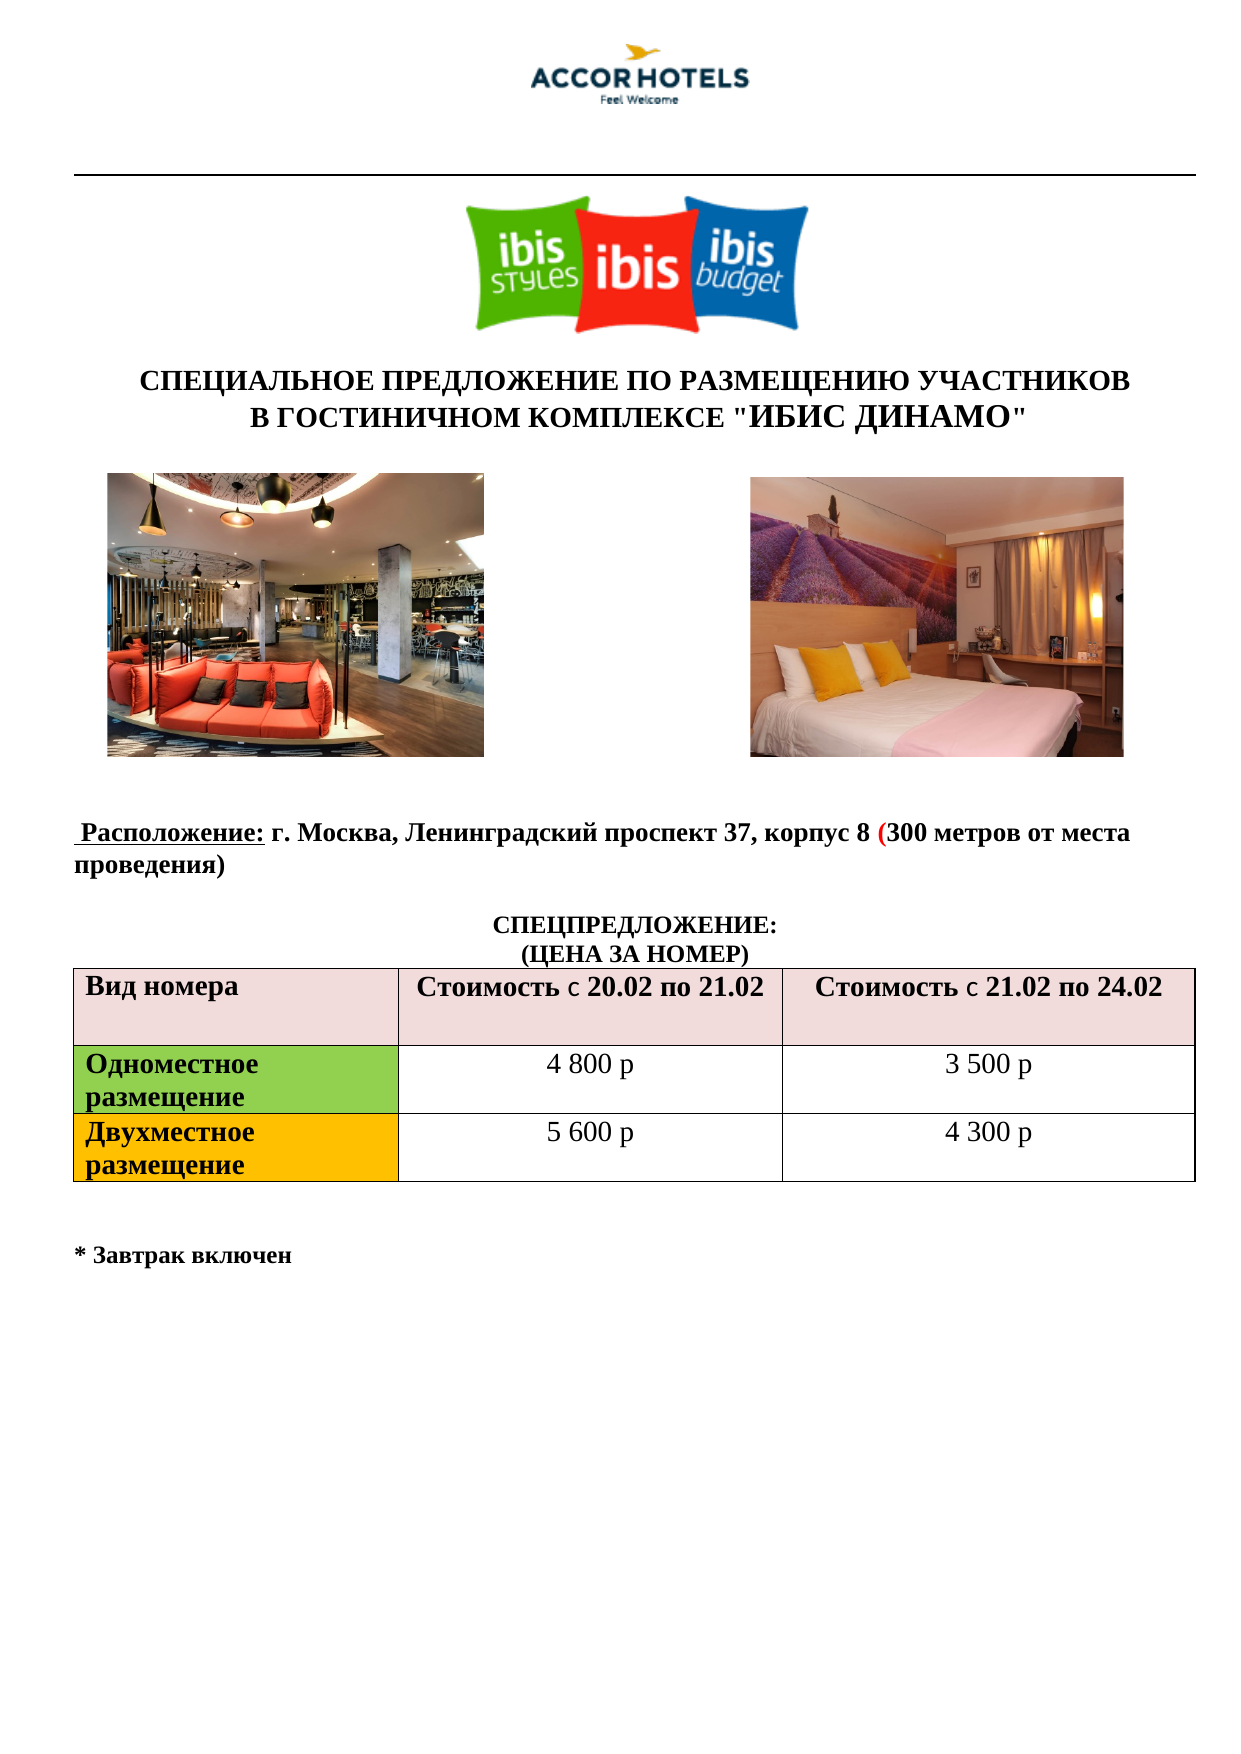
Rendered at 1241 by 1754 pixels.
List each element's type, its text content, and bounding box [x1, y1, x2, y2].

table_header Стоимость с 21.02 по 24.02 [783, 969, 1194, 1045]
table_header Вид номера [74, 969, 398, 1045]
table_cell 5 600 р [399, 1114, 782, 1181]
picture [531, 44, 750, 104]
table_cell 4 800 р [399, 1046, 782, 1113]
text (ЦЕНА ЗА НОМЕР) [74, 939, 1196, 967]
text МЕНЮ [74, 44, 1196, 128]
text СПЕЦПРЕДЛОЖЕНИЕ: [74, 910, 1196, 939]
table_cell 4 300 р [783, 1114, 1194, 1181]
table_header Стоимость с 20.02 по 21.02 [399, 969, 782, 1045]
table_cell Одноместное размещение [74, 1046, 398, 1113]
table_cell 3 500 р [783, 1046, 1194, 1113]
picture [465, 195, 810, 334]
text В Гостиничном комплексе "Ибис динамо" [74, 397, 1196, 435]
picture [107, 473, 484, 757]
table_cell Двухместное размещение [74, 1114, 398, 1181]
text Специальное предложение по размещению участников [74, 363, 1196, 397]
text Расположение: г. Москва, Ленинградский проспект 37, корпус 8 (300 метров от места проведения) [74, 817, 1196, 879]
picture [750, 477, 1124, 757]
text * Завтрак включен [74, 1240, 1196, 1268]
